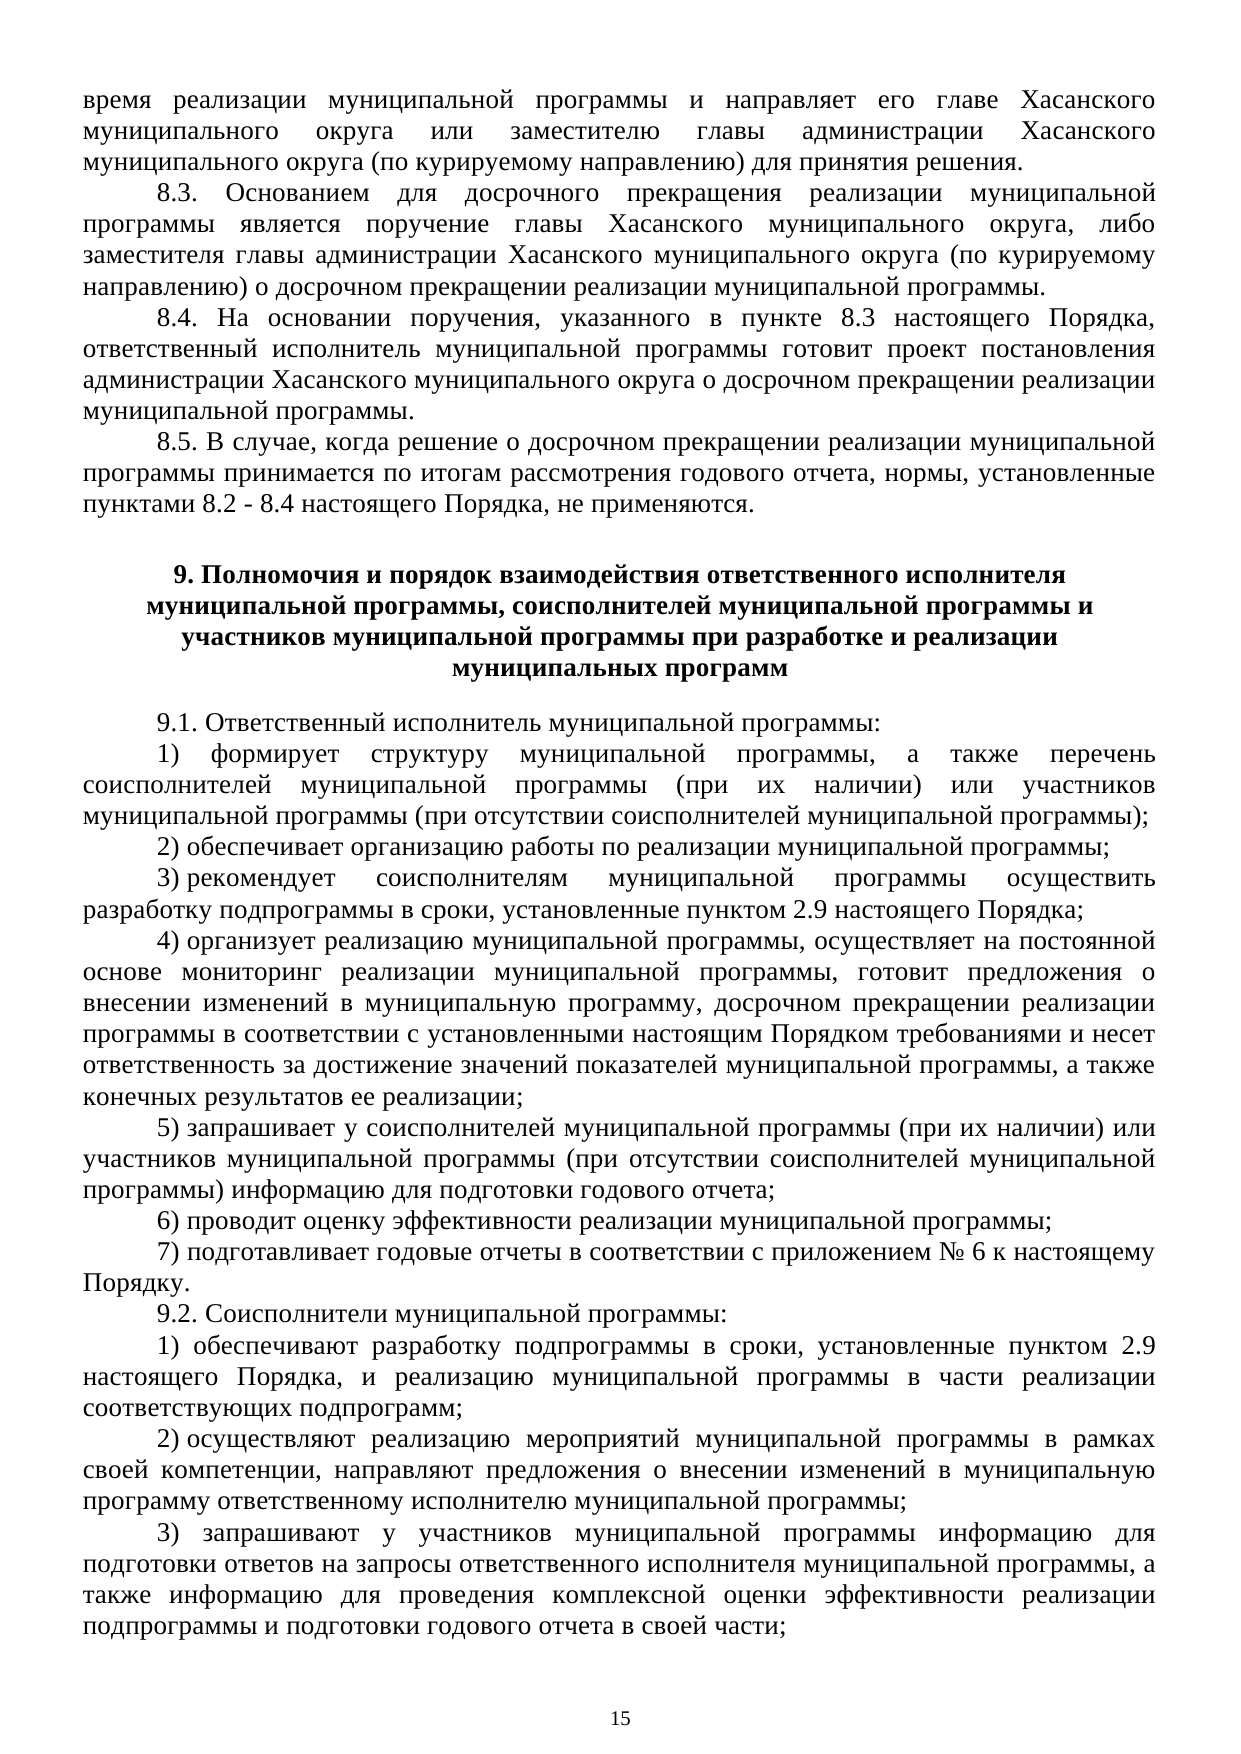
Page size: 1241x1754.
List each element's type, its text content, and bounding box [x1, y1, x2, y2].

text 8.5. В случае, когда решение о досрочном прекращении реализации муниципальной программы принимается по итогам рассмотрения годового отчета, нормы, установленные пунктами 8.2 - 8.4 настоящего Порядка, не применяются. [83, 425, 1157, 519]
text 5) запрашивает у соисполнителей муниципальной программы (при их наличии) или участников муниципальной программы (при отсутствии соисполнителей муниципальной программы) информацию для подготовки годового отчета; [83, 1111, 1157, 1204]
text 9.1. Ответственный исполнитель муниципальной программы: [83, 706, 1157, 737]
text 3) запрашивают у участников муниципальной программы информацию для подготовки ответов на запросы ответственного исполнителя муниципальной программы, а также информацию для проведения комплексной оценки эффективности реализации подпрограммы и подготовки годового отчета в своей части; [83, 1516, 1157, 1640]
text 1) обеспечивают разработку подпрограммы в сроки, установленные пунктом 2.9 настоящего Порядка, и реализацию муниципальной программы в части реализации соответствующих подпрограмм; [83, 1329, 1157, 1422]
text 2) обеспечивает организацию работы по реализации муниципальной программы; [83, 830, 1157, 862]
text 4) организует реализацию муниципальной программы, осуществляет на постоянной основе мониторинг реализации муниципальной программы, готовит предложения о внесении изменений в муниципальную программу, досрочном прекращении реализации программы в соответствии с установленными настоящим Порядком требованиями и несет ответственность за достижение значений показателей муниципальной программы, а также конечных результатов ее реализации; [83, 924, 1157, 1111]
text 8.4. На основании поручения, указанного в пункте 8.3 настоящего Порядка, ответственный исполнитель муниципальной программы готовит проект постановления администрации Хасанского муниципального округа о досрочном прекращении реализации муниципальной программы. [83, 301, 1157, 425]
text 6) проводит оценку эффективности реализации муниципальной программы; [83, 1204, 1157, 1235]
text 8.3. Основанием для досрочного прекращения реализации муниципальной программы является поручение главы Хасанского муниципального округа, либо заместителя главы администрации Хасанского муниципального округа (по курируемому направлению) о досрочном прекращении реализации муниципальной программы. [83, 176, 1157, 301]
text 2) осуществляют реализацию мероприятий муниципальной программы в рамках своей компетенции, направляют предложения о внесении изменений в муниципальную программу ответственному исполнителю муниципальной программы; [83, 1422, 1157, 1516]
text 1) формирует структуру муниципальной программы, а также перечень соисполнителей муниципальной программы (при их наличии) или участников муниципальной программы (при отсутствии соисполнителей муниципальной программы); [83, 737, 1157, 830]
text 9.2. Соисполнители муниципальной программы: [83, 1298, 1157, 1329]
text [83, 83, 1157, 176]
text 7) подготавливает годовые отчеты в соответствии с приложением № 6 к настоящему Порядку. [83, 1235, 1157, 1298]
text 3) рекомендует соисполнителям муниципальной программы осуществить разработку подпрограммы в сроки, установленные пунктом 2.9 настоящего Порядка; [83, 862, 1157, 924]
text 9. Полномочия и порядок взаимодействия ответственного исполнителя муниципальной программы, соисполнителей муниципальной программы и участников муниципальной программы при разработке и реализации муниципальных программ [83, 558, 1157, 682]
